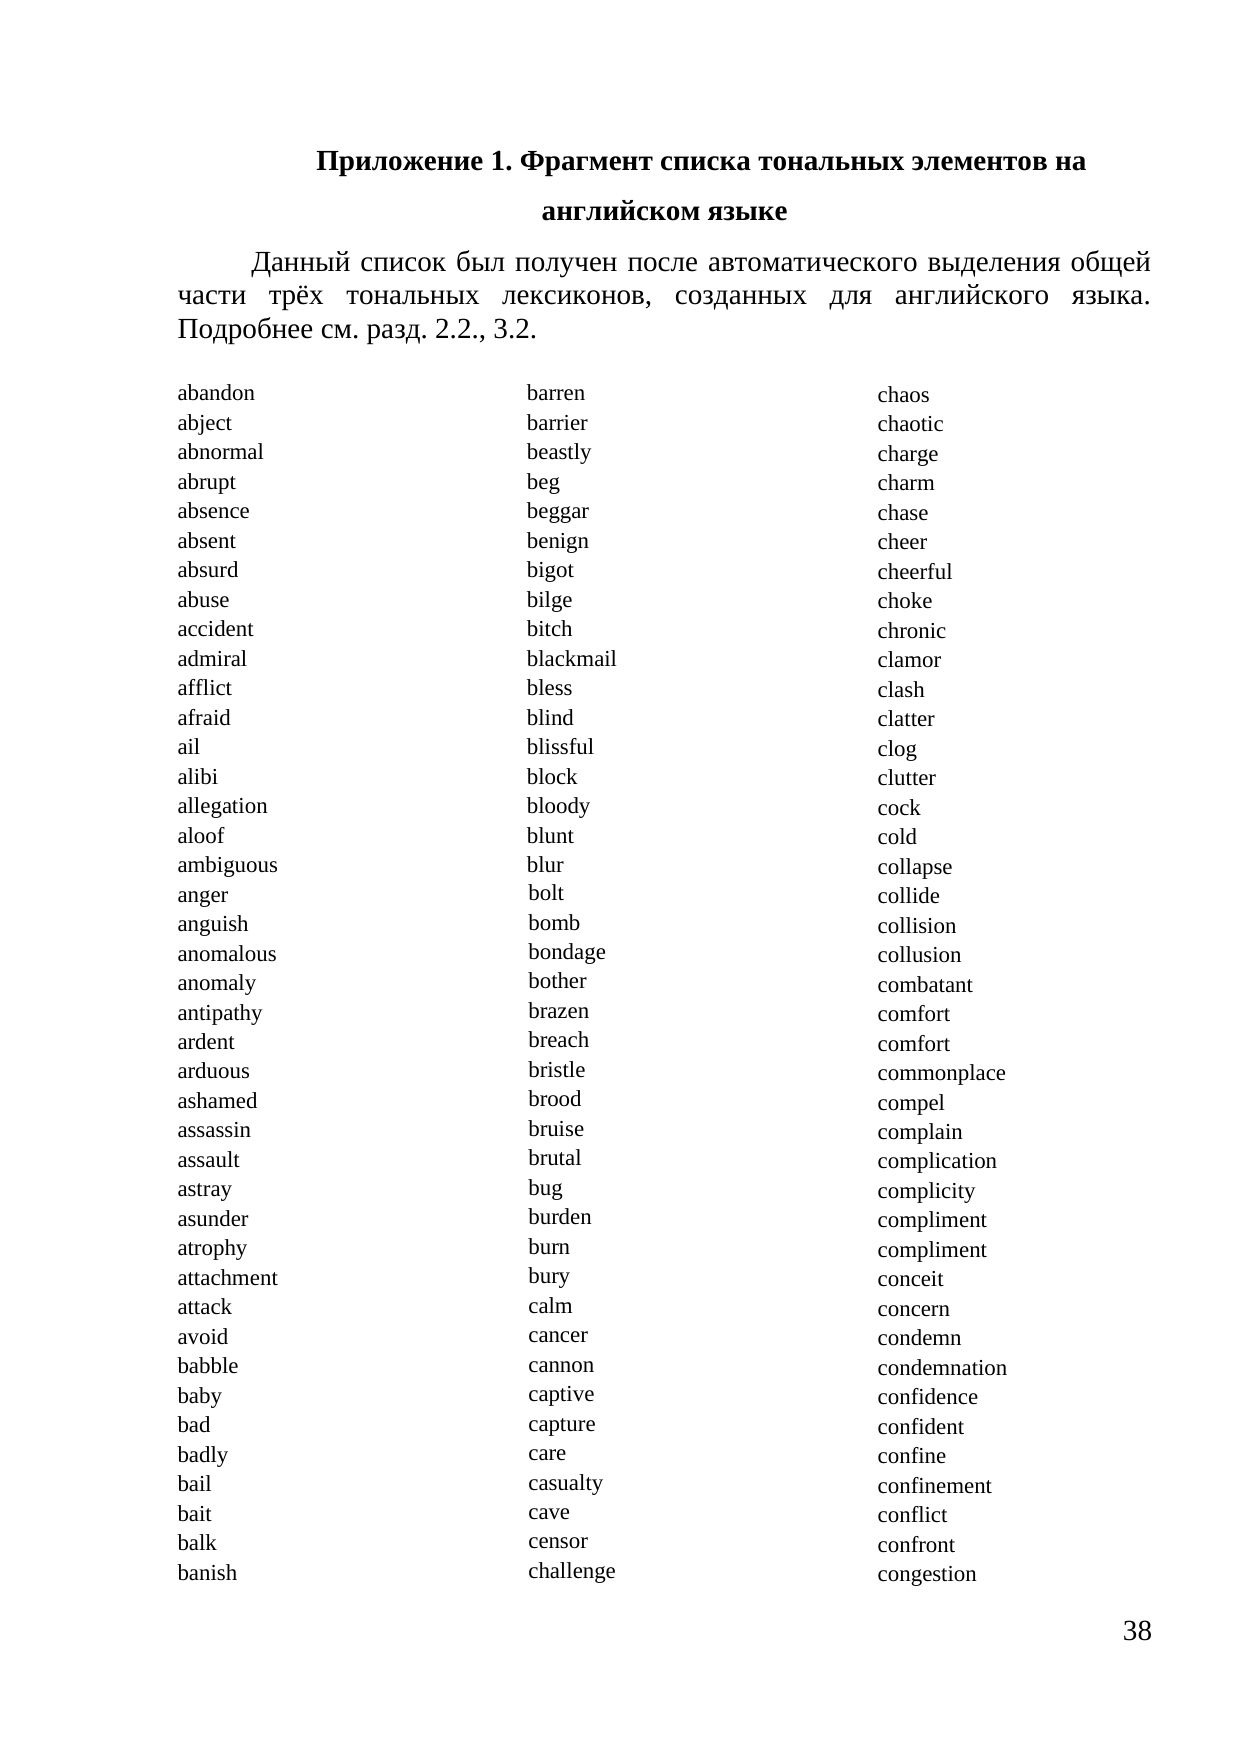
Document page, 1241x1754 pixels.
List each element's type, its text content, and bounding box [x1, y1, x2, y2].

table_cell beggar [525, 496, 683, 525]
table_cell asunder [176, 1203, 333, 1233]
table_cell barren [525, 378, 683, 407]
table_cell blunt [525, 820, 683, 849]
table_cell bloody [525, 791, 683, 820]
table_cell afraid [176, 702, 333, 732]
table_cell bigot [525, 555, 683, 584]
table_cell alibi [176, 761, 333, 791]
table_cell barrier [525, 408, 683, 437]
table_cell blur [874, 378, 1032, 1590]
table_cell arduous [176, 1056, 333, 1085]
table_cell abject [176, 408, 333, 437]
table_cell attachment [176, 1262, 333, 1292]
table_cell abuse [176, 584, 333, 614]
table_cell blackmail [525, 643, 683, 673]
table_header abandon [176, 378, 333, 407]
table_cell bilge [525, 584, 683, 614]
table_cell bait [176, 1498, 333, 1528]
table_cell balk [176, 1528, 333, 1557]
table_cell block [525, 761, 683, 791]
table_cell anguish [176, 909, 333, 938]
table_cell ardent [176, 1026, 333, 1056]
table_cell astray [176, 1174, 333, 1203]
table_cell ashamed [176, 1085, 333, 1115]
table_cell bitch [525, 614, 683, 643]
table_cell blur [525, 850, 683, 1587]
table_cell ambiguous [176, 850, 333, 879]
table_cell abnormal [176, 437, 333, 466]
table_cell anger [176, 879, 333, 908]
table_cell aloof [176, 820, 333, 849]
table_cell antipathy [176, 997, 333, 1026]
table_cell ail [176, 732, 333, 761]
table_cell anomalous [176, 938, 333, 967]
table_cell bail [176, 1469, 333, 1498]
table_cell blind [525, 702, 683, 732]
table_cell baby [176, 1380, 333, 1410]
table_cell allegation [176, 791, 333, 820]
table_cell beastly [525, 437, 683, 466]
table_cell atrophy [176, 1233, 333, 1262]
subtitle Приложение 1. Фрагмент списка тональных элементов на английском языке [177, 143, 1152, 227]
table_cell absence [176, 496, 333, 525]
table_cell beg [525, 466, 683, 496]
table_cell admiral [176, 643, 333, 673]
table_cell benign [525, 525, 683, 555]
table_cell banish [176, 1557, 333, 1587]
table_cell anomaly [176, 968, 333, 997]
table_cell accident [176, 614, 333, 643]
table_cell bad [176, 1410, 333, 1439]
table_cell bless [525, 673, 683, 702]
table_cell afflict [176, 673, 333, 702]
table_cell babble [176, 1351, 333, 1380]
text Данный список был получен после автоматического выделения общей части трёх тональных лексиконов, созданных для английского языка. Подробнее см. разд. 2.2., 3.2. [177, 244, 1152, 344]
table_cell badly [176, 1439, 333, 1469]
table_cell abrupt [176, 466, 333, 496]
table_cell assassin [176, 1115, 333, 1144]
table_cell attack [176, 1292, 333, 1321]
table_cell blissful [525, 732, 683, 761]
table_cell avoid [176, 1321, 333, 1351]
table_cell absurd [176, 555, 333, 584]
table_cell absent [176, 525, 333, 555]
table_cell assault [176, 1144, 333, 1174]
